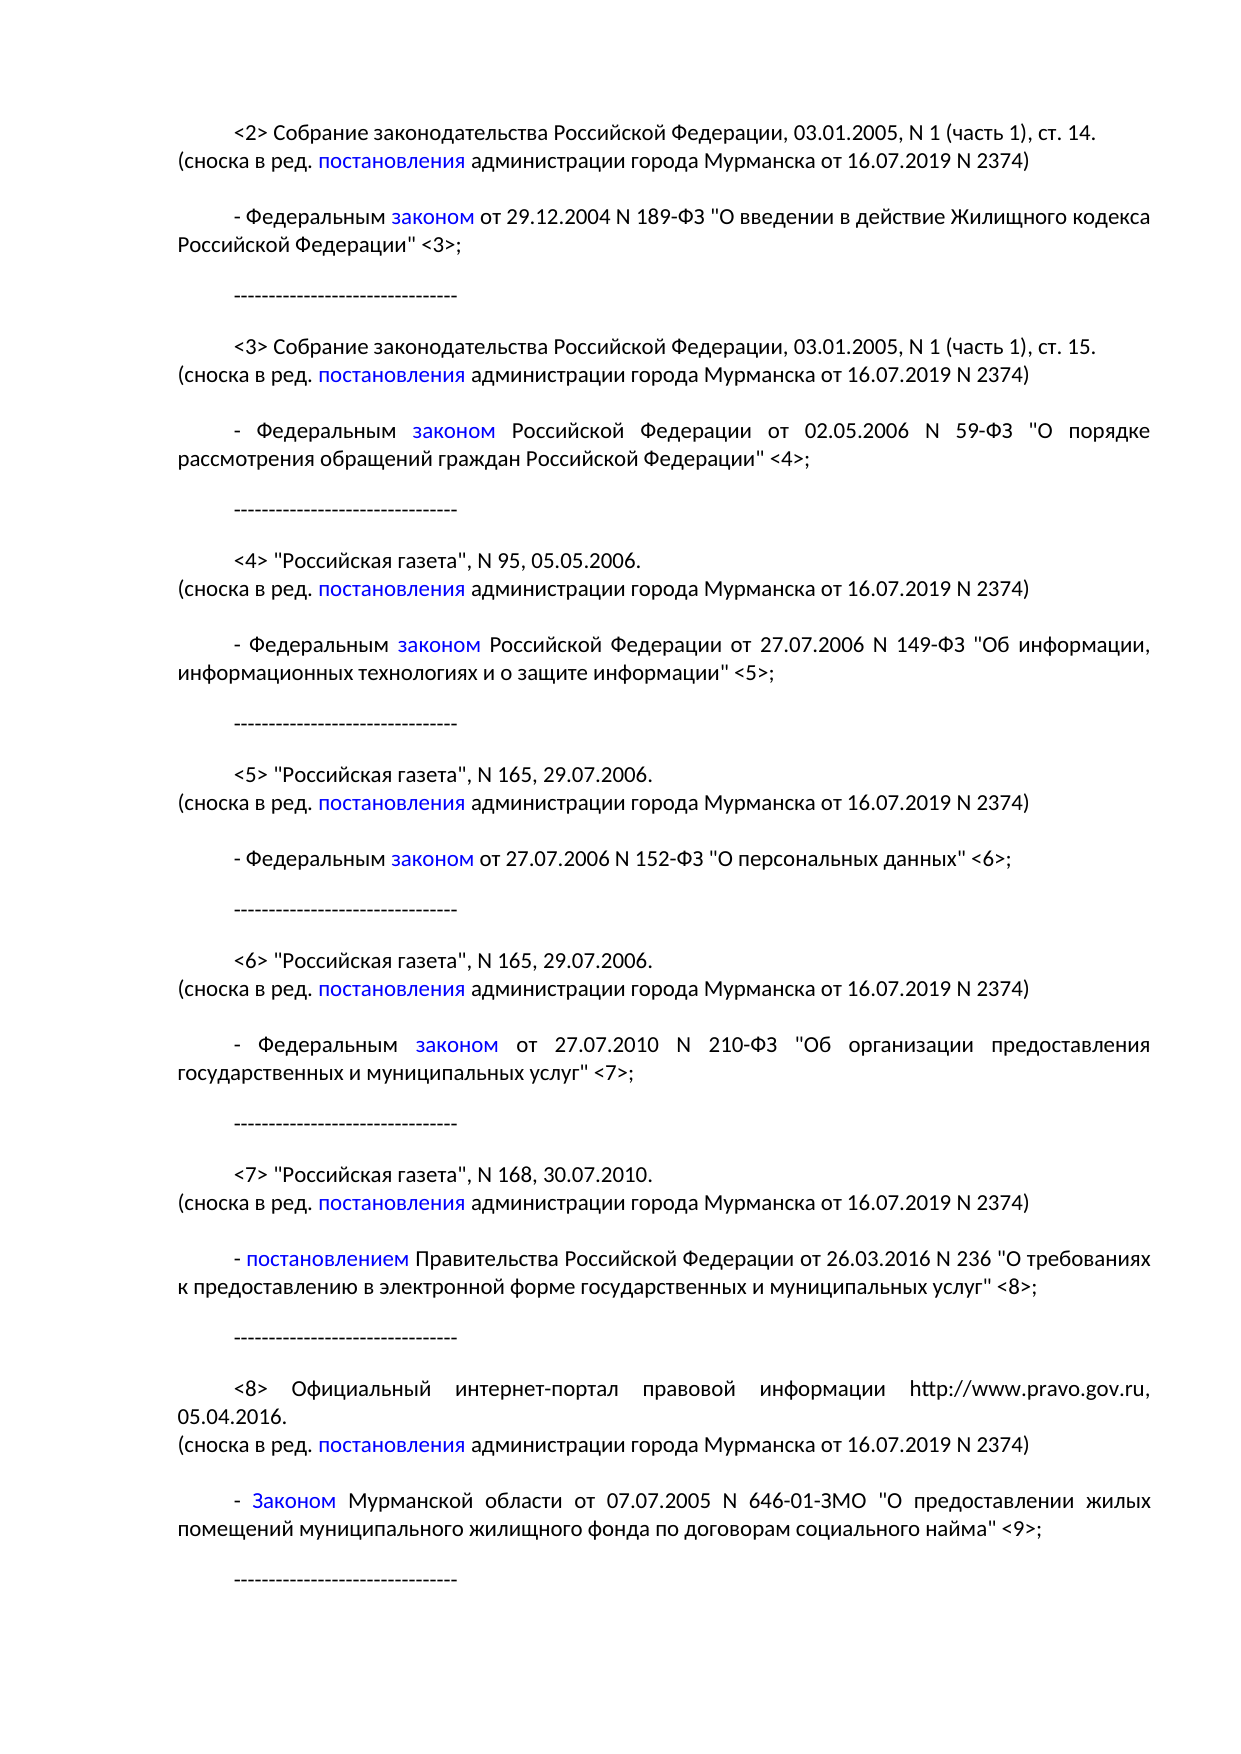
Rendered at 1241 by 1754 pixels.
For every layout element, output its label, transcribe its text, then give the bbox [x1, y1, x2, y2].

text (сноска в ред. постановления администрации города Мурманска от 16.07.2019 N 2374) [177, 574, 1152, 602]
text (сноска в ред. постановления администрации города Мурманска от 16.07.2019 N 2374) [177, 1430, 1152, 1458]
text - Федеральным законом от 27.07.2006 N 152-ФЗ "О персональных данных" <6>; [177, 844, 1152, 872]
text - Федеральным законом от 29.12.2004 N 189-ФЗ "О введении в действие Жилищного кодекса Российской Федерации" <3>; [177, 202, 1152, 258]
text <8> Официальный интернет-портал правовой информации http://www.pravo.gov.ru, 05.04.2016. [177, 1374, 1152, 1430]
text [177, 146, 1152, 174]
text <2> Собрание законодательства Российской Федерации, 03.01.2005, N 1 (часть 1), ст. 14. [177, 118, 1152, 146]
text (сноска в ред. постановления администрации города Мурманска от 16.07.2019 N 2374) [177, 1188, 1152, 1216]
text <4> "Российская газета", N 95, 05.05.2006. [177, 546, 1152, 574]
text (сноска в ред. постановления администрации города Мурманска от 16.07.2019 N 2374) [177, 788, 1152, 816]
text -------------------------------- [177, 1565, 1152, 1593]
text - Федеральным законом от 27.07.2010 N 210-ФЗ "Об организации предоставления государственных и муниципальных услуг" <7>; [177, 1030, 1152, 1086]
text <7> "Российская газета", N 168, 30.07.2010. [177, 1160, 1152, 1188]
text -------------------------------- [177, 495, 1152, 523]
text - постановлением Правительства Российской Федерации от 26.03.2016 N 236 "О требованиях к предоставлению в электронной форме государственных и муниципальных услуг" <8>; [177, 1244, 1152, 1300]
text -------------------------------- [177, 281, 1152, 309]
text (сноска в ред. постановления администрации города Мурманска от 16.07.2019 N 2374) [177, 974, 1152, 1002]
text -------------------------------- [177, 709, 1152, 737]
text - Федеральным законом Российской Федерации от 02.05.2006 N 59-ФЗ "О порядке рассмотрения обращений граждан Российской Федерации" <4>; [177, 416, 1152, 472]
text -------------------------------- [177, 1323, 1152, 1351]
text (сноска в ред. постановления администрации города Мурманска от 16.07.2019 N 2374) [177, 360, 1152, 388]
text <5> "Российская газета", N 165, 29.07.2006. [177, 760, 1152, 788]
text -------------------------------- [177, 895, 1152, 923]
text <6> "Российская газета", N 165, 29.07.2006. [177, 946, 1152, 974]
text - Законом Мурманской области от 07.07.2005 N 646-01-ЗМО "О предоставлении жилых помещений муниципального жилищного фонда по договорам социального найма" <9>; [177, 1486, 1152, 1542]
text -------------------------------- [177, 1109, 1152, 1137]
text - Федеральным законом Российской Федерации от 27.07.2006 N 149-ФЗ "Об информации, информационных технологиях и о защите информации" <5>; [177, 630, 1152, 686]
text <3> Собрание законодательства Российской Федерации, 03.01.2005, N 1 (часть 1), ст. 15. [177, 332, 1152, 360]
